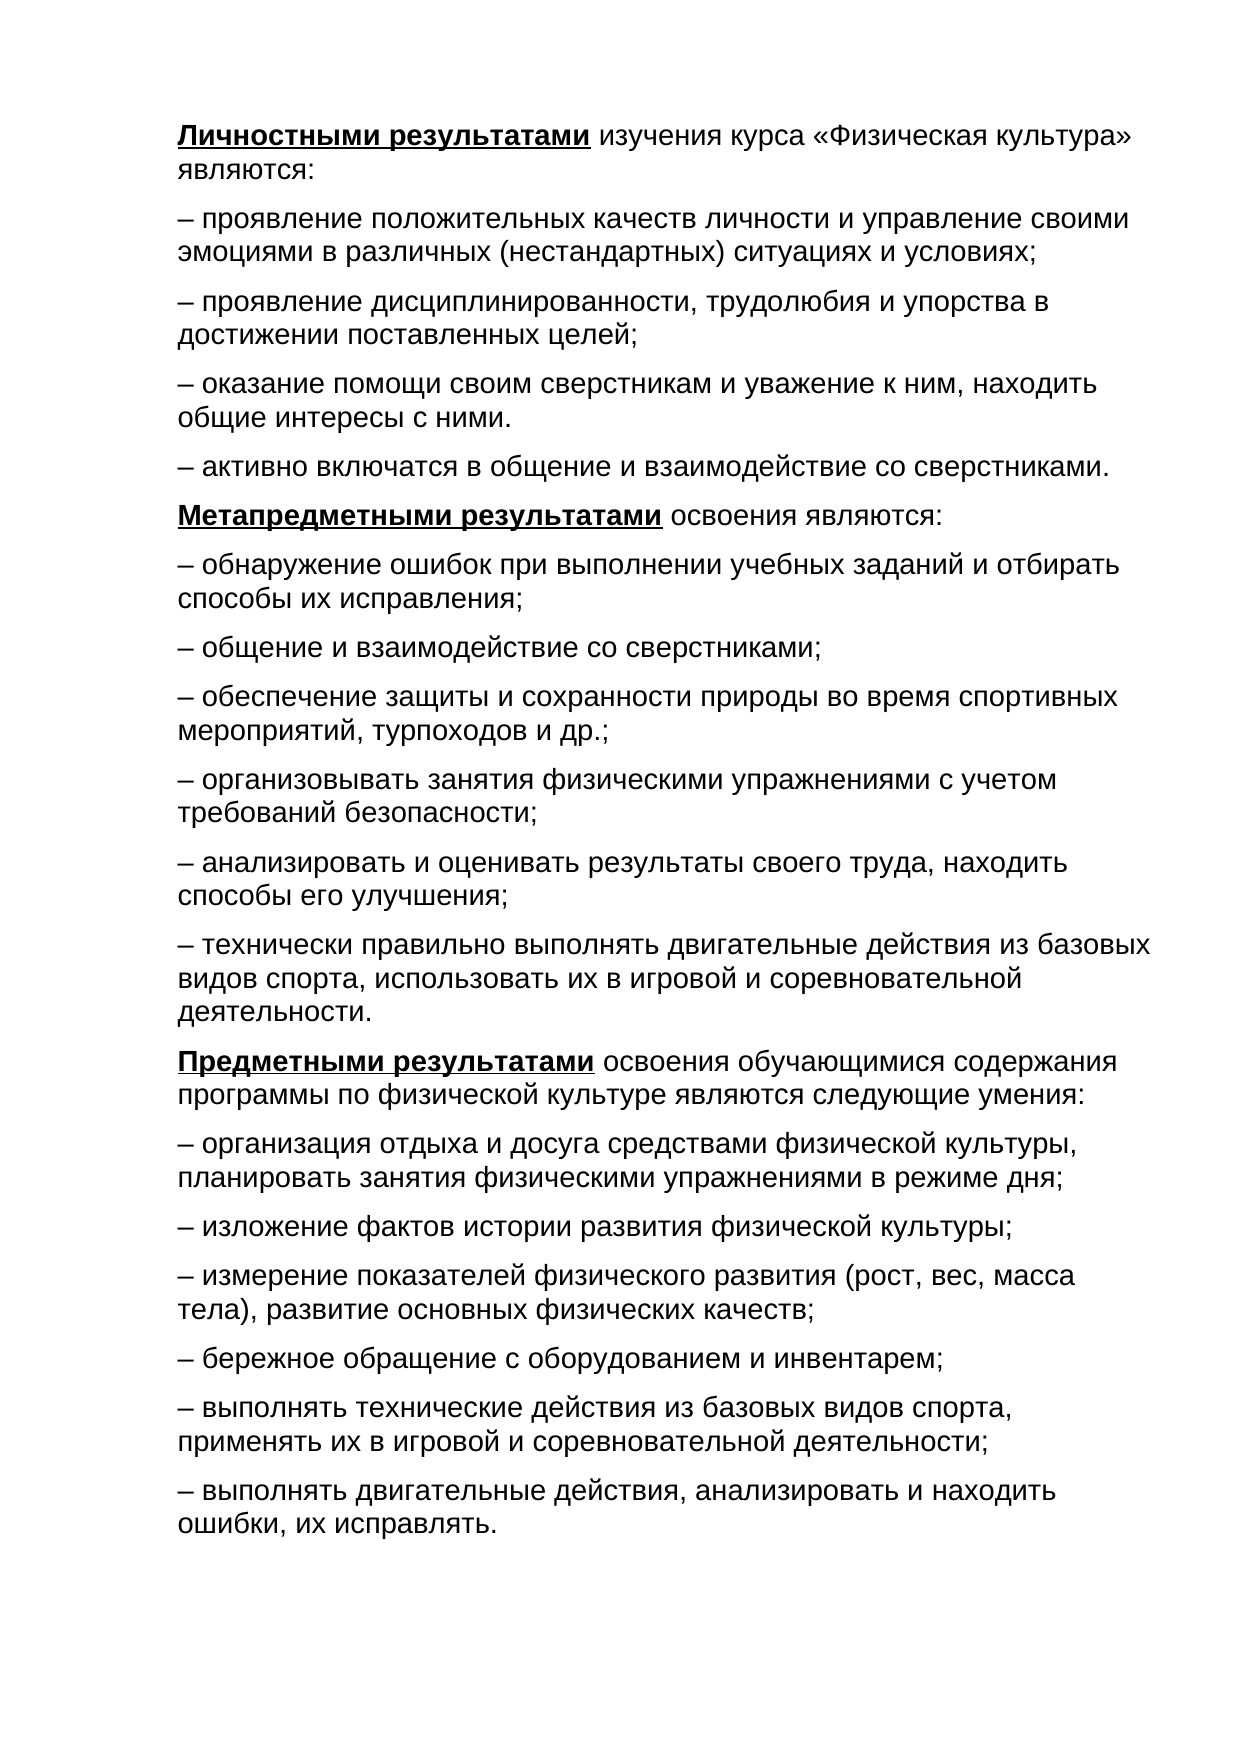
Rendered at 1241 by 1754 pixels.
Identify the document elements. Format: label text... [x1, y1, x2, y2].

text – проявление дисциплинированности, трудолюбия и упорства в достижении поставленных целей; [177, 283, 1152, 351]
text – общение и взаимодействие со сверстниками; [177, 630, 1152, 663]
text – организовывать занятия физическими упражнениями с учетом требований безопасности; [177, 762, 1152, 829]
text – изложение фактов истории развития физической культуры; [177, 1209, 1152, 1242]
text – оказание помощи своим сверстникам и уважение к ним, находить общие интересы с ними. [177, 366, 1152, 433]
text – бережное обращение с оборудованием и инвентарем; [177, 1341, 1152, 1374]
text Метапредметными результатами освоения являются: [177, 498, 1152, 532]
text – активно включатся в общение и взаимодействие со сверстниками. [177, 449, 1152, 482]
text Предметными результатами освоения обучающимися содержания программы по физической культуре являются следующие умения: [177, 1043, 1152, 1111]
text – выполнять двигательные действия, анализировать и находить ошибки, их исправлять. [177, 1473, 1152, 1540]
text Личностными результатами изучения курса «Физическая культура» являются: [177, 118, 1152, 185]
text – выполнять технические действия из базовых видов спорта, применять их в игровой и соревновательной деятельности; [177, 1390, 1152, 1457]
text – проявление положительных качеств личности и управление своими эмоциями в различных (нестандартных) ситуациях и условиях; [177, 201, 1152, 268]
text – обеспечение защиты и сохранности природы во время спортивных мероприятий, турпоходов и др.; [177, 679, 1152, 746]
text – измерение показателей физического развития (рост, вес, масса тела), развитие основных физических качеств; [177, 1258, 1152, 1325]
text – обнаружение ошибок при выполнении учебных заданий и отбирать способы их исправления; [177, 547, 1152, 614]
text – анализировать и оценивать результаты своего труда, находить способы его улучшения; [177, 844, 1152, 912]
text – организация отдыха и досуга средствами физической культуры, планировать занятия физическими упражнениями в режиме дня; [177, 1126, 1152, 1193]
text – технически правильно выполнять двигательные действия из базовых видов спорта, использовать их в игровой и соревновательной деятельности. [177, 927, 1152, 1028]
